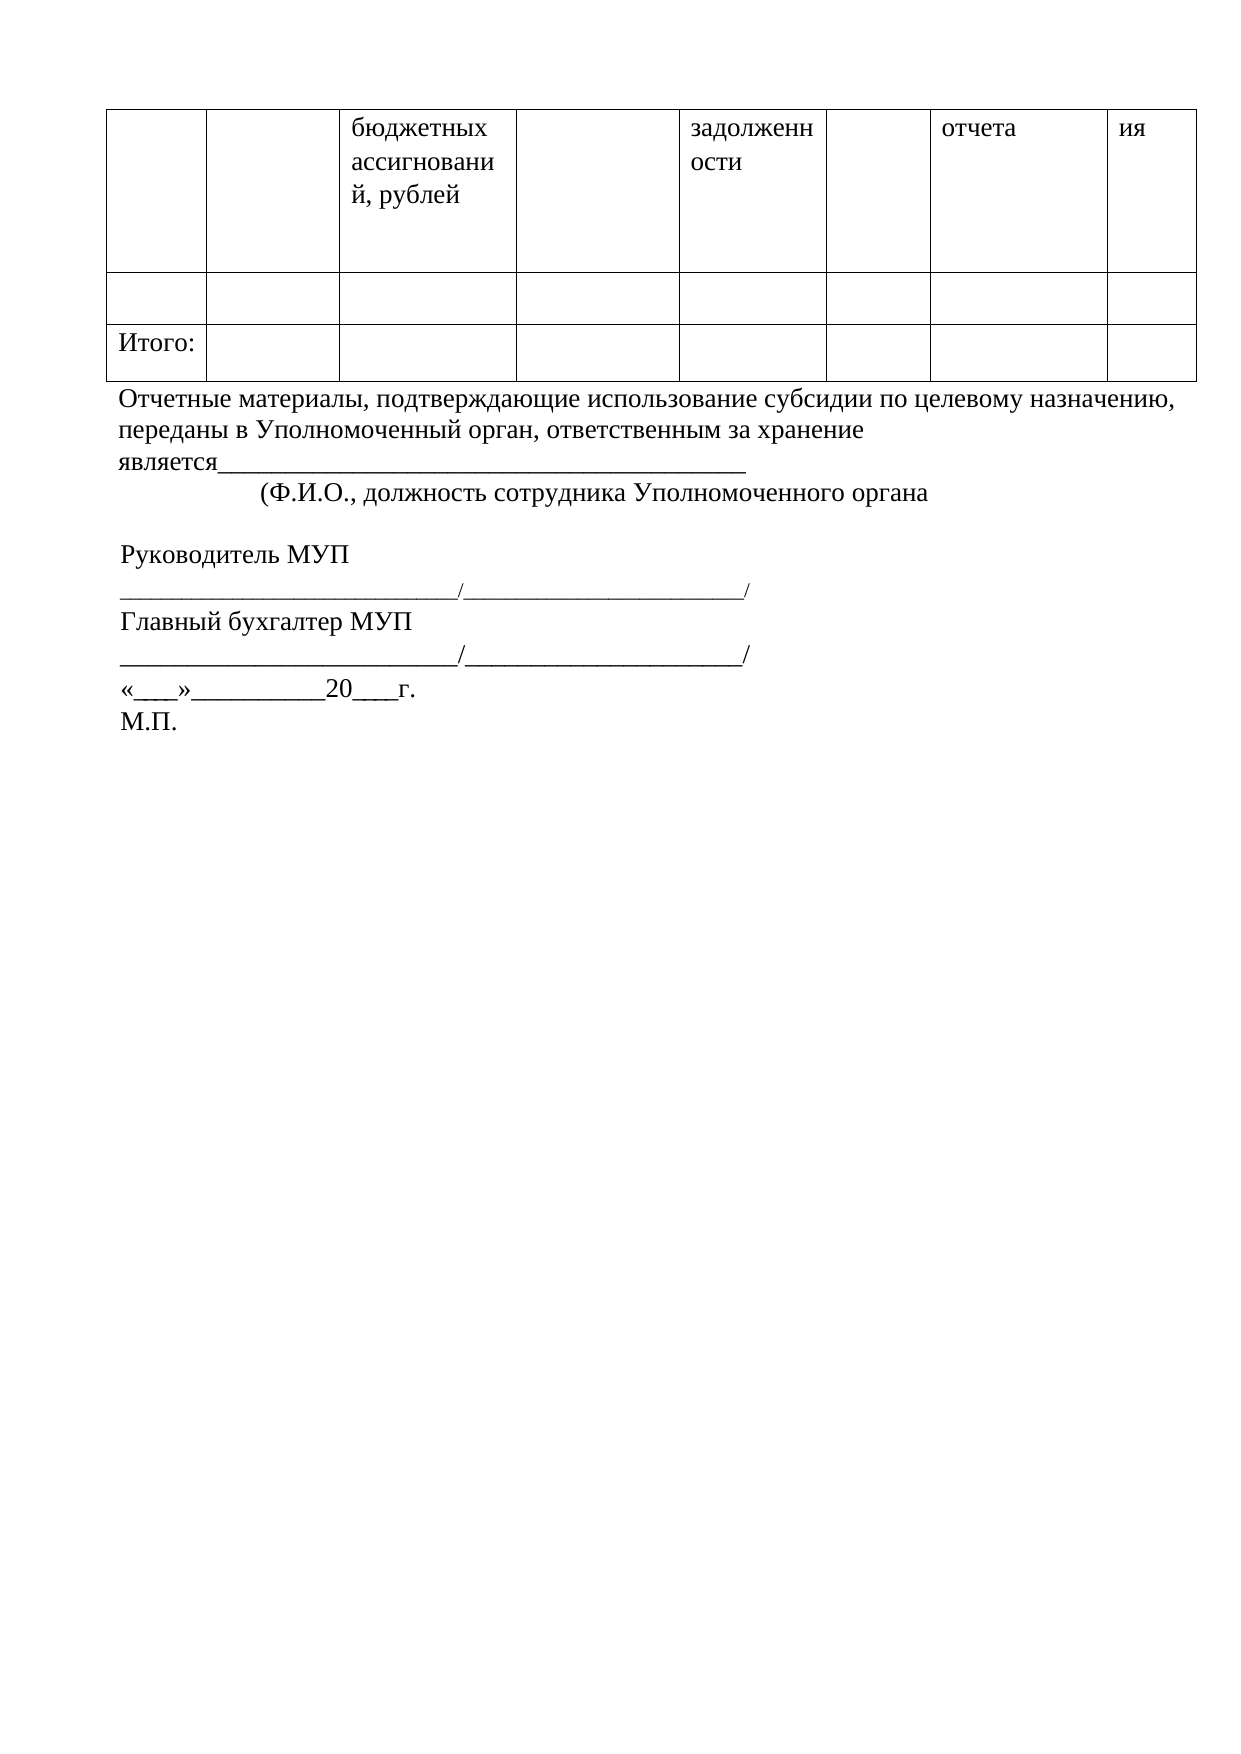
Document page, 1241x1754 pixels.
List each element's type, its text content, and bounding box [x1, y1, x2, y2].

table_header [827, 110, 930, 272]
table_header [340, 110, 516, 272]
table_cell [931, 273, 1107, 324]
table_cell [1108, 325, 1196, 381]
table_cell [1108, 273, 1196, 324]
table_cell [207, 325, 339, 381]
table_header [680, 110, 826, 272]
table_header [931, 110, 1107, 272]
text / / [120, 570, 1194, 604]
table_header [107, 110, 206, 272]
text / / [120, 637, 1194, 670]
table_cell [340, 325, 516, 381]
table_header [1108, 110, 1196, 272]
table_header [517, 110, 679, 272]
text Руководитель МУП [120, 537, 1194, 570]
table_cell [207, 273, 339, 324]
table_cell [680, 273, 826, 324]
text Отчетные материалы, подтверждающие использование субсидии по целевому назначению, переданы в Уполномоченный орган, ответственным за хранение является_______________________________________ [118, 382, 1194, 476]
text (Ф.И.О., должность сотрудника Уполномоченного органа [118, 476, 1194, 507]
table_cell Итого: [107, 325, 206, 381]
table_cell [827, 325, 930, 381]
table_cell [340, 273, 516, 324]
table_cell [680, 325, 826, 381]
table_cell [827, 273, 930, 324]
table_cell [931, 325, 1107, 381]
text М.П. [120, 704, 1194, 737]
table_cell [517, 325, 679, 381]
table_cell [107, 273, 206, 324]
text « » 20 г. [120, 670, 1194, 704]
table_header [207, 110, 339, 272]
text Главный бухгалтер МУП [120, 604, 1194, 637]
table_cell [517, 273, 679, 324]
